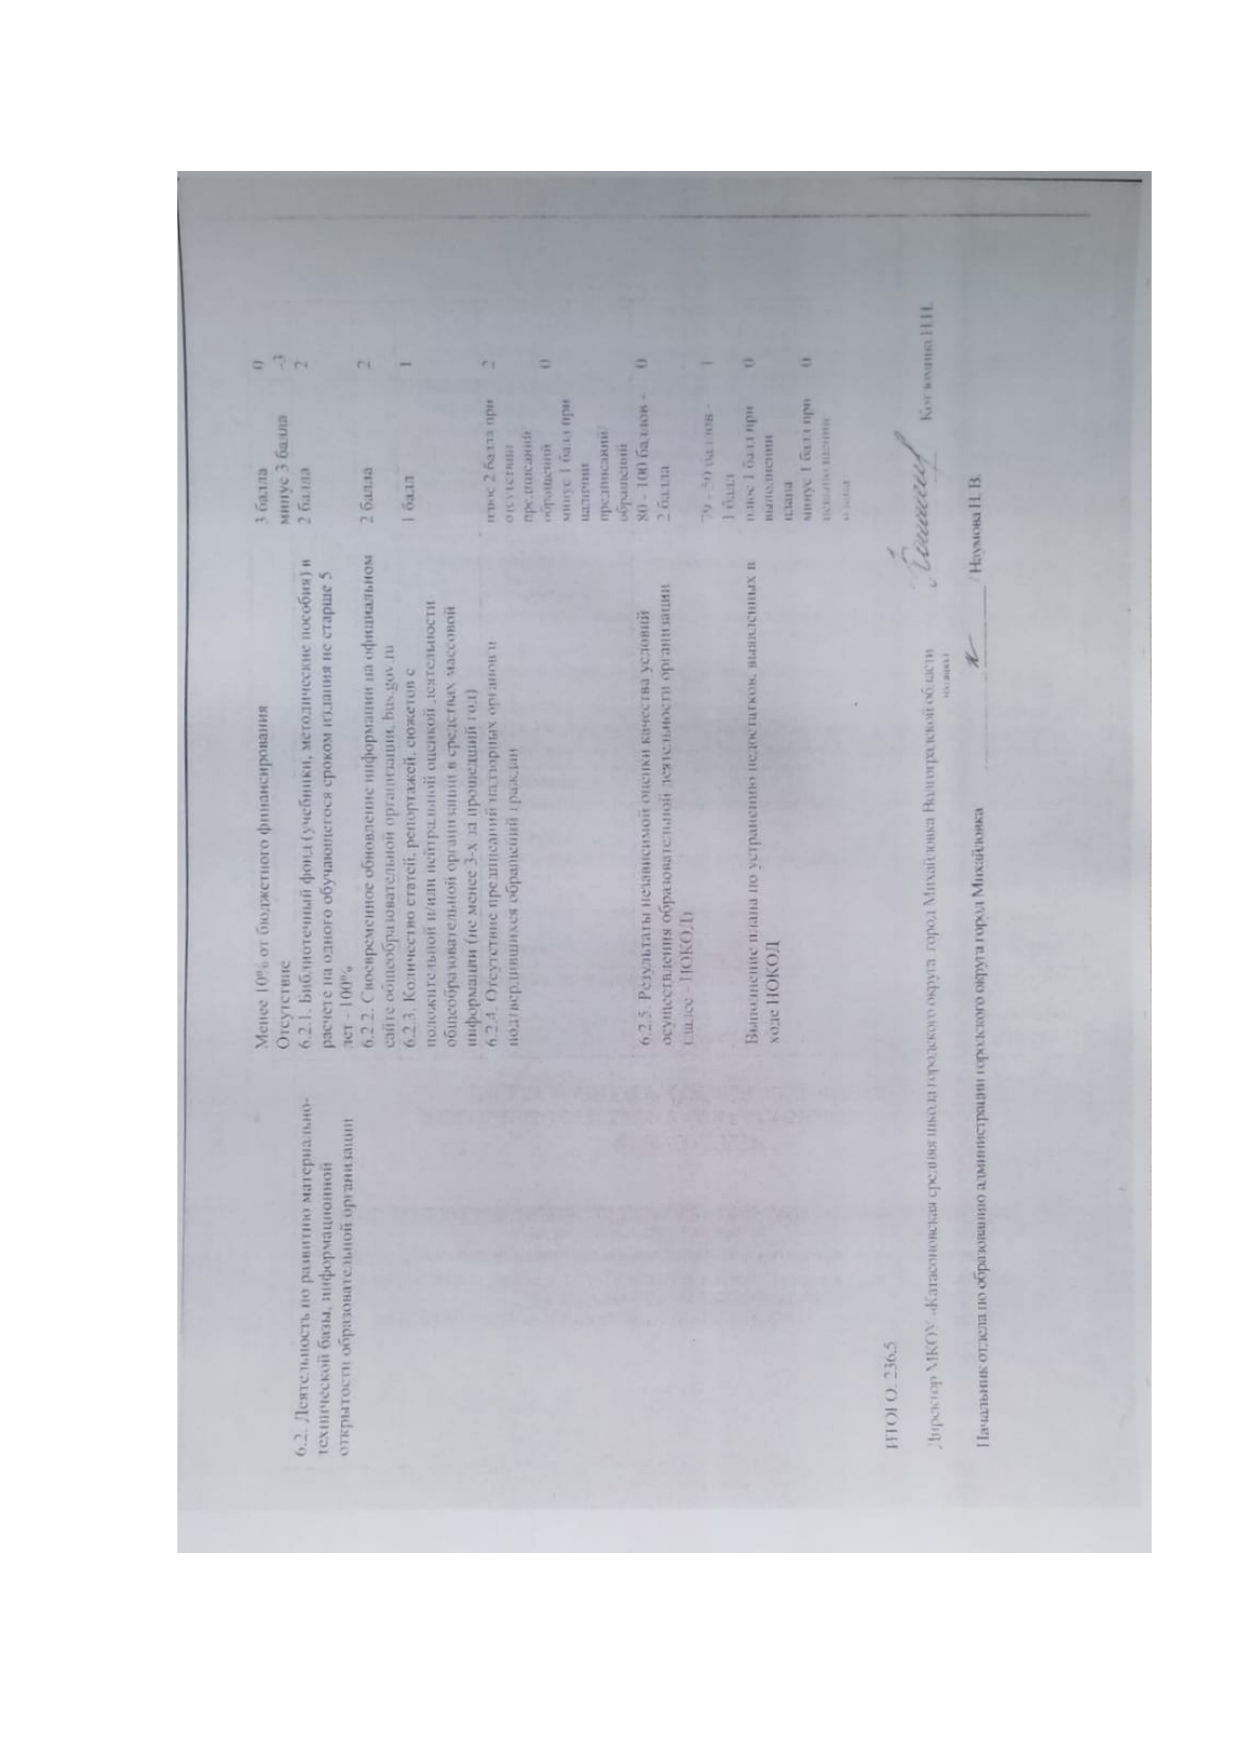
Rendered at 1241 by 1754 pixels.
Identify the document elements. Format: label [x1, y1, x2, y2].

picture [177, 171, 1152, 1553]
